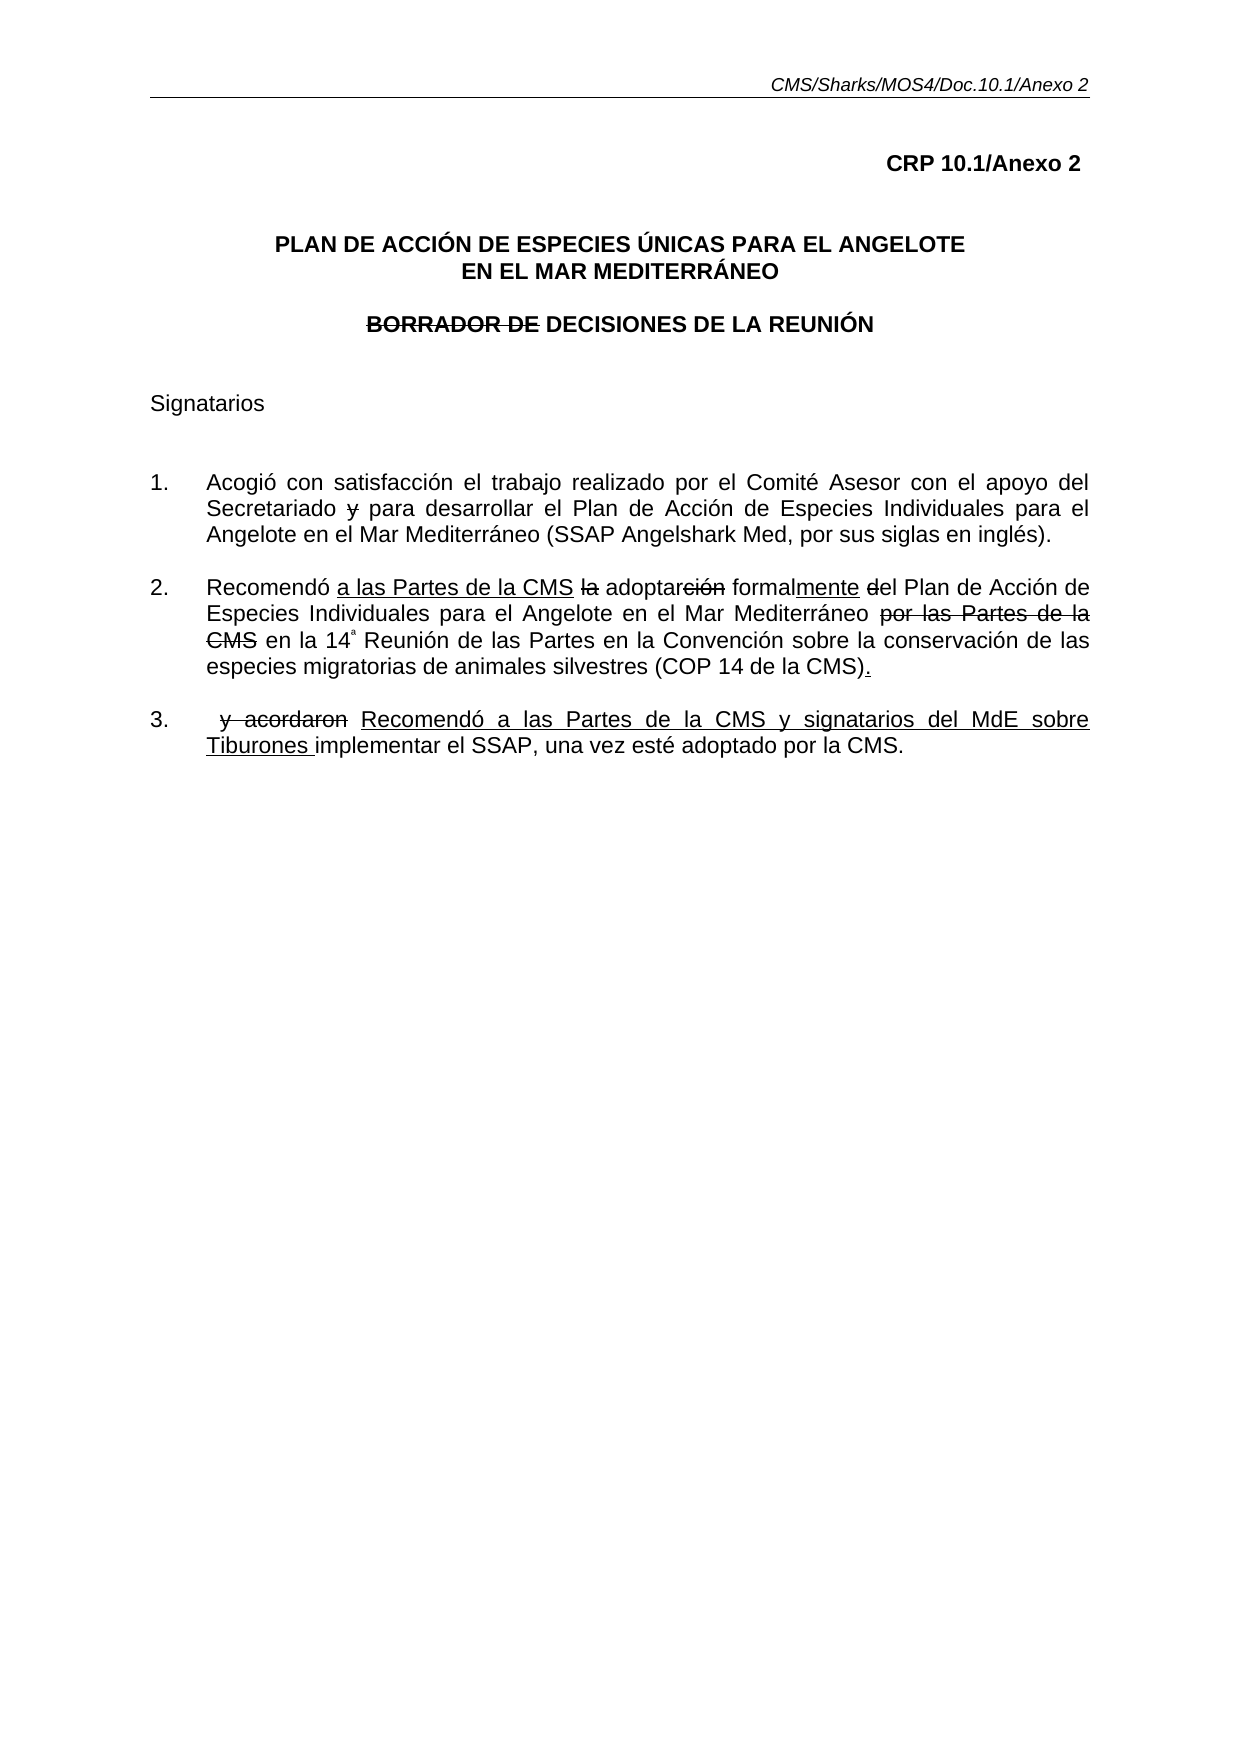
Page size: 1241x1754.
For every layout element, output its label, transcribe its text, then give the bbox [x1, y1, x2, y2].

text PLAN DE ACCIÓN DE ESPECIES ÚNICAS PARA EL ANGELOTE [150, 231, 1090, 258]
list Acogió con satisfacción el trabajo realizado por el Comité Asesor con el apoyo del Secretariado y para desarrollar el Plan de Acción de Especies Individuales para el Angelote en el Mar Mediterráneo (SSAP Angelshark Med, por sus siglas en inglés). [150, 469, 1090, 548]
text Signatarios [150, 389, 1090, 416]
text EN EL MAR MEDITERRÁNEO [150, 258, 1090, 284]
list y acordaron Recomendó a las Partes de la CMS y signatarios del MdE sobre Tiburones implementar el SSAP, una vez esté adoptado por la CMS. [150, 706, 1090, 758]
text BORRADOR DE DECISIONES DE LA REUNIÓN [150, 311, 1090, 337]
text CRP 10.1/Anexo 2 [150, 150, 1081, 176]
list Recomendó a las Partes de la CMS la adoptarción formalmente del Plan de Acción de Especies Individuales para el Angelote en el Mar Mediterráneo por las Partes de la CMS en la 14ª Reunión de las Partes en la Convención sobre la conservación de las especies migratorias de animales silvestres (COP 14 de la CMS). [150, 574, 1090, 679]
